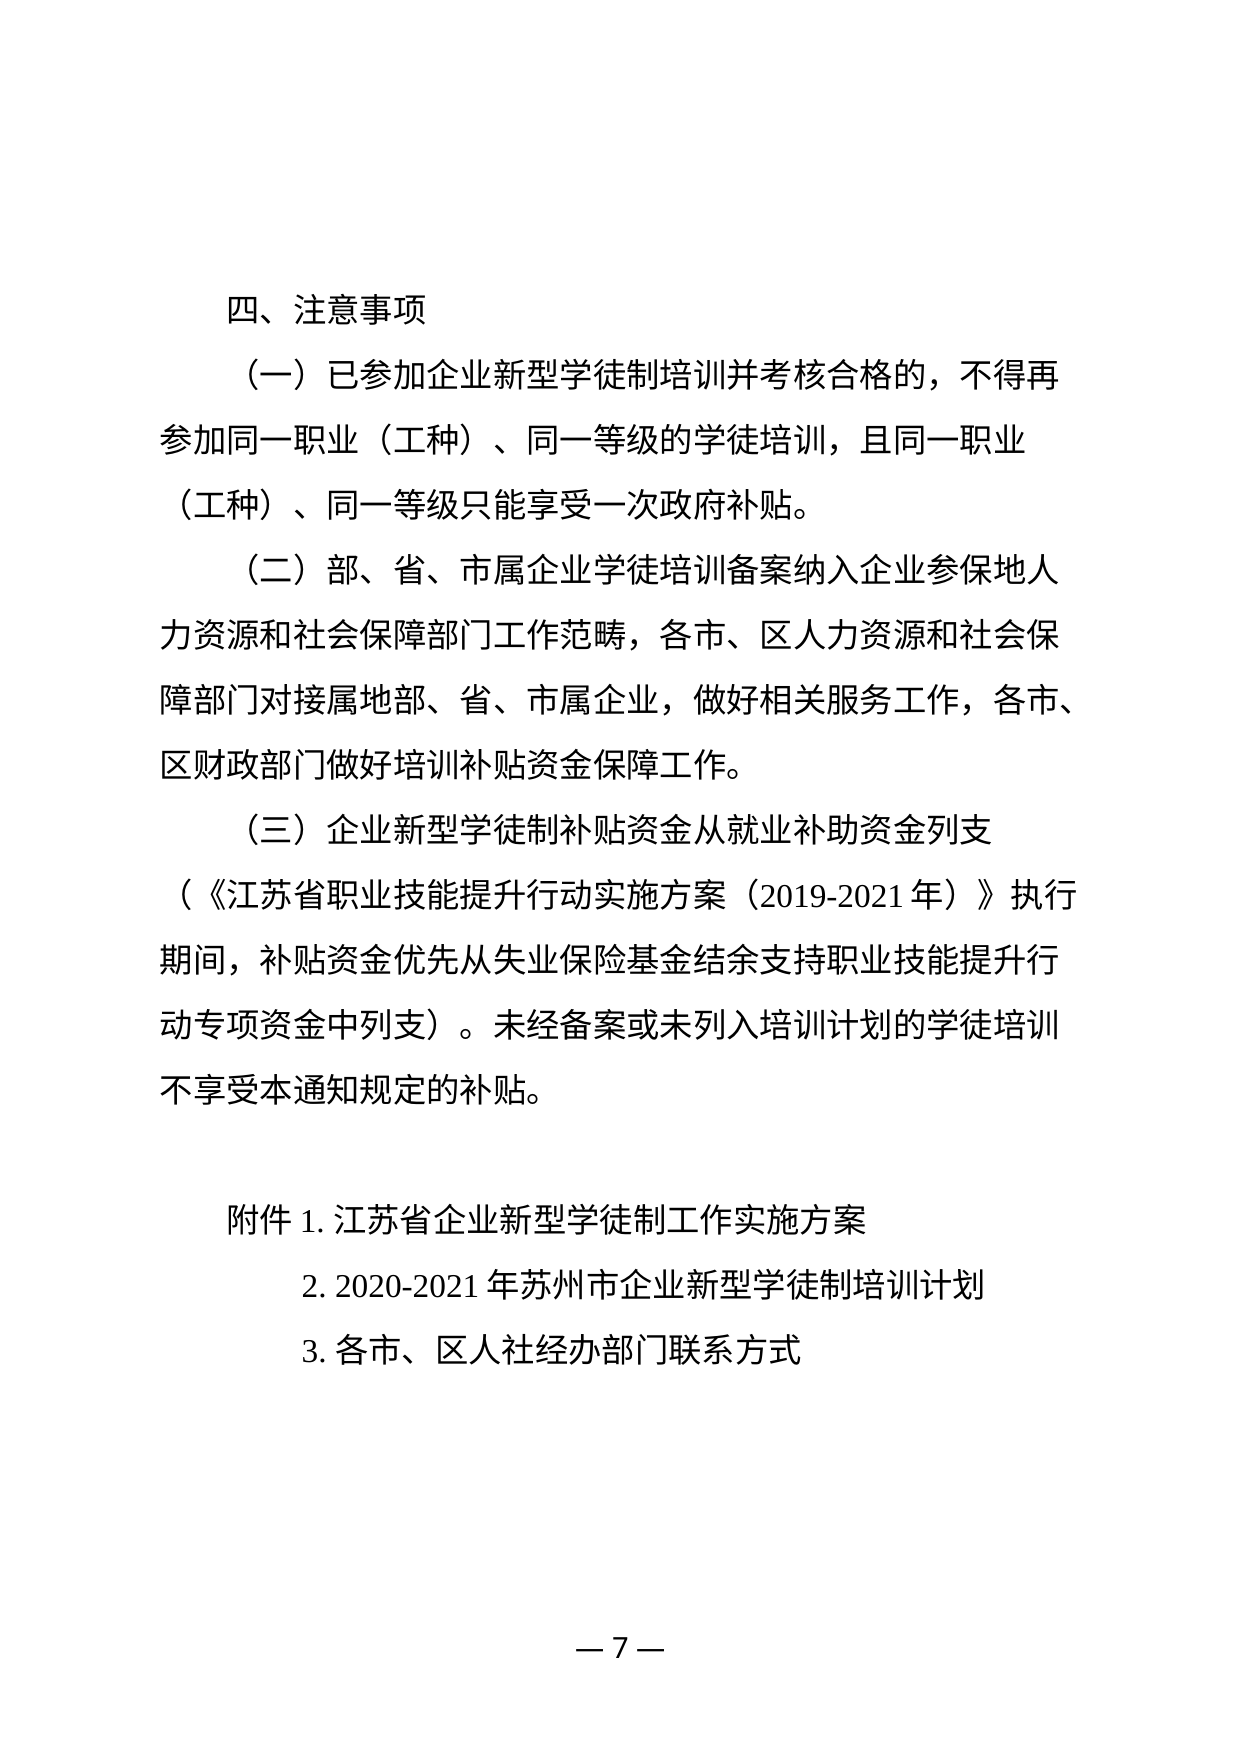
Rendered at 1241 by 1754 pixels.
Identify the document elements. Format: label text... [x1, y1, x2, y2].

text 附件1. 江苏省企业新型学徒制工作实施方案 [159, 1186, 1081, 1251]
text （三）企业新型学徒制补贴资金从就业补助资金列支（《江苏省职业技能提升行动实施方案（2019-2021年）》执行期间，补贴资金优先从失业保险基金结余支持职业技能提升行动专项资金中列支）。未经备案或未列入培训计划的学徒培训不享受本通知规定的补贴。 [159, 796, 1081, 1121]
text （一）已参加企业新型学徒制培训并考核合格的，不得再参加同一职业（工种）、同一等级的学徒培训，且同一职业（工种）、同一等级只能享受一次政府补贴。 [159, 341, 1081, 536]
text （二）部、省、市属企业学徒培训备案纳入企业参保地人力资源和社会保障部门工作范畴，各市、区人力资源和社会保障部门对接属地部、省、市属企业，做好相关服务工作，各市、区财政部门做好培训补贴资金保障工作。 [159, 536, 1081, 796]
text 2. 2020-2021年苏州市企业新型学徒制培训计划 [159, 1251, 1081, 1316]
text 四、注意事项 [159, 276, 1081, 341]
text 3. 各市、区人社经办部门联系方式 [159, 1316, 1081, 1381]
